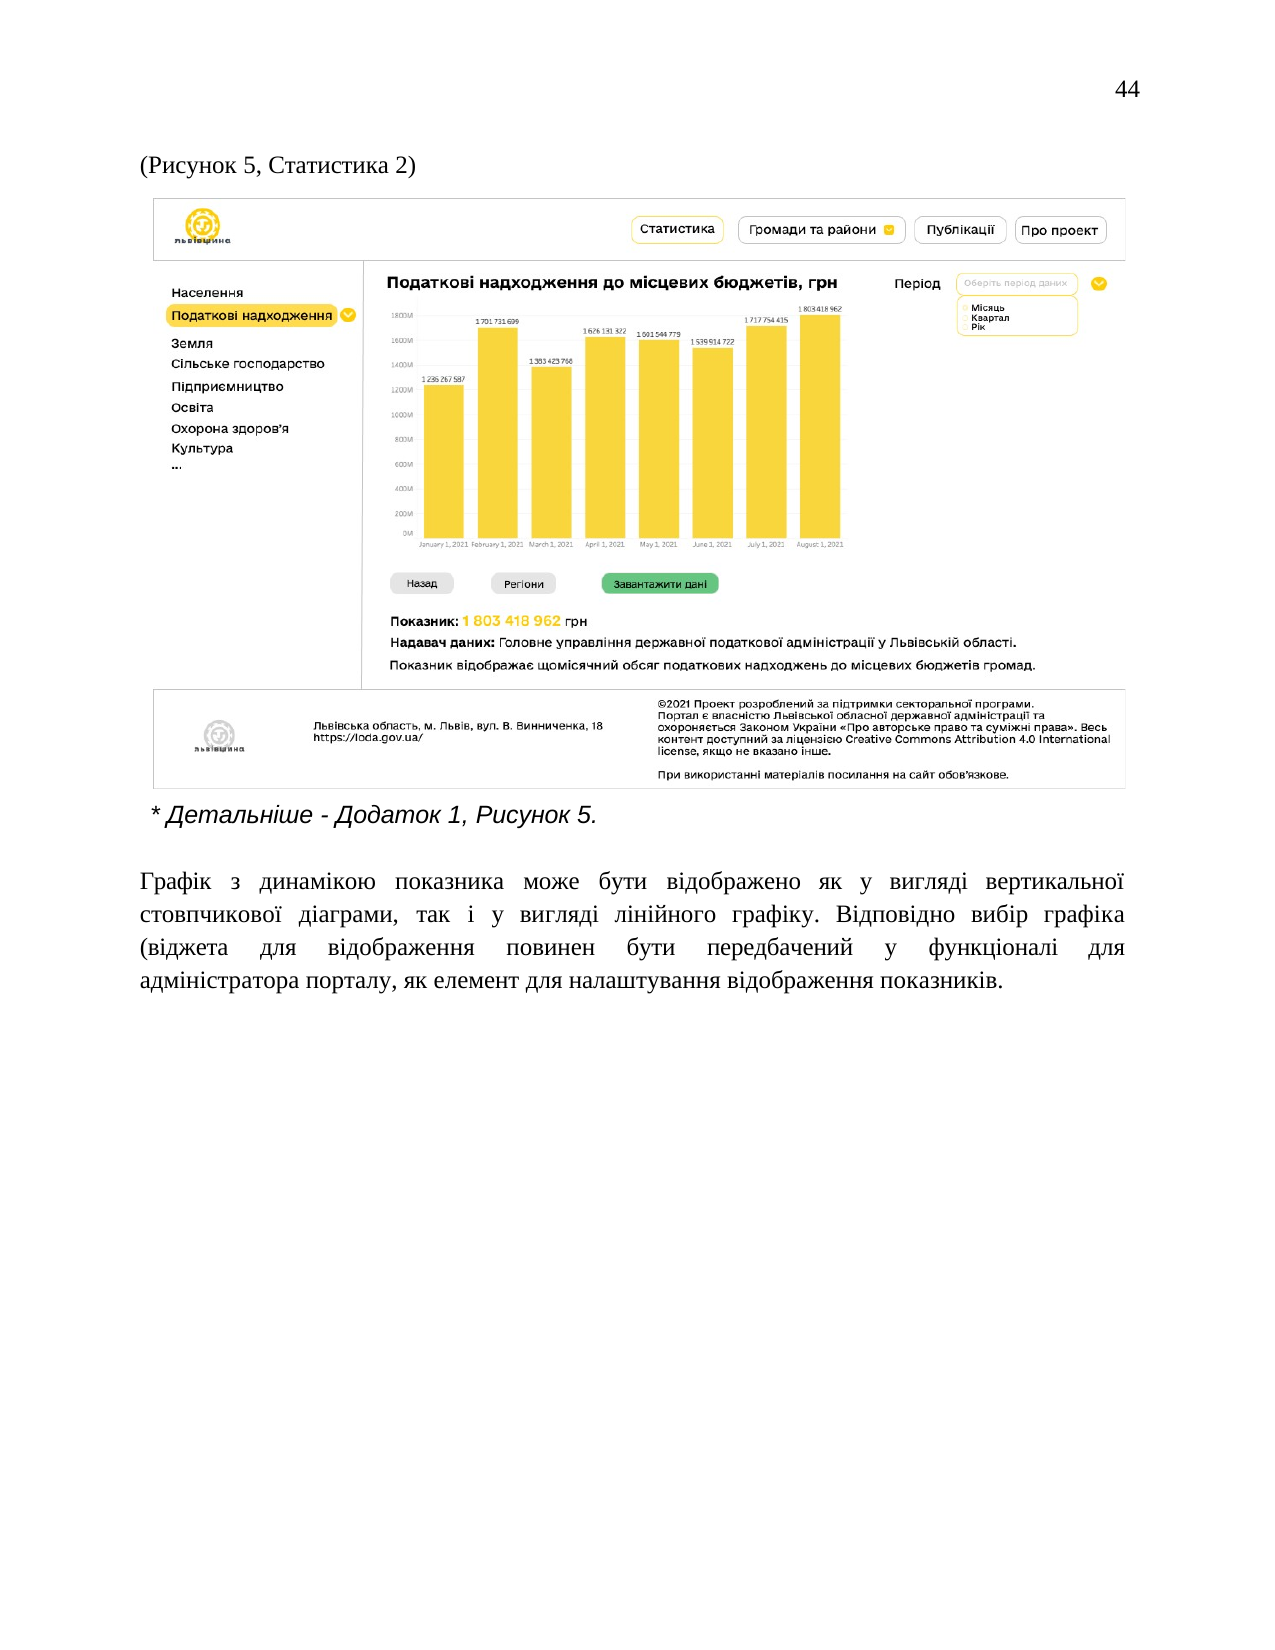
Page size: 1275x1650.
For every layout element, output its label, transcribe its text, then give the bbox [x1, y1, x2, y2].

text (Рисунок 5, Статистика 2) [139, 150, 1139, 179]
text Графік з динамікою показника може бути відображено як у вигляді вертикальної стовпчикової діаграми, так і у вигляді лінійного графіку. Відповідно вибір графіка (віджета для відображення повинен бути передбачений у функціоналі для адміністратора порталу, як елемент для налаштування відображення показників. [139, 866, 1125, 994]
picture [153, 198, 1126, 789]
list Детальніше - Додаток 1, Рисунок 5. [150, 800, 1139, 829]
